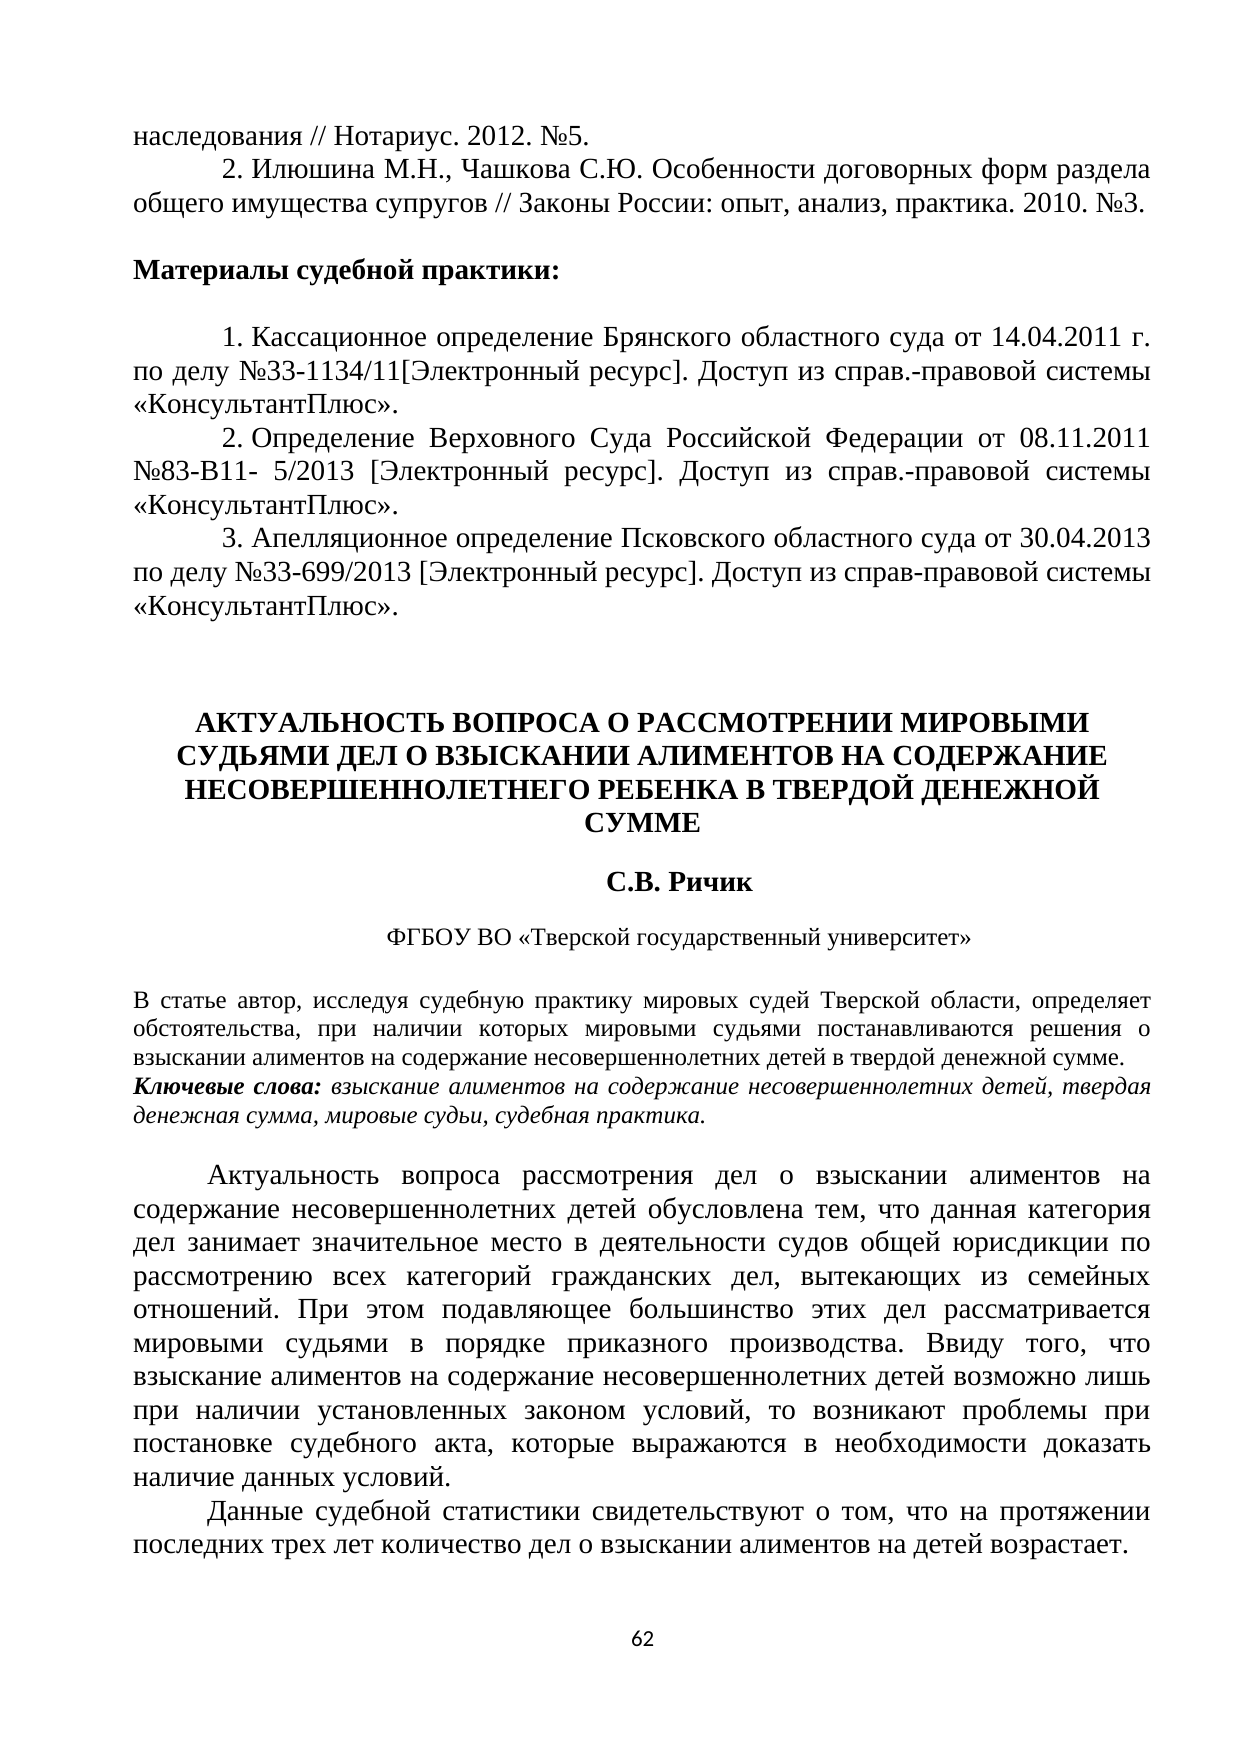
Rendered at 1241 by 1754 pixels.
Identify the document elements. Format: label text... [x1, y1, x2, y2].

text Ключевые слова: взыскание алиментов на содержание несовершеннолетних детей, твердая денежная сумма, мировые судьи, судебная практика. [133, 1071, 1152, 1128]
text Материалы судебной практики: [133, 252, 1152, 286]
list Апелляционное определение Псковского областного суда от 30.04.2013 по делу №33-699/2013 [Электронный ресурс]. Доступ из справ-правовой системы «КонсультантПлюс». [133, 521, 1152, 621]
text Актуальность вопроса рассмотрения дел о взыскании алиментов на содержание несовершеннолетних детей обусловлена тем, что данная категория дел занимает значительное место в деятельности судов общей юрисдикции по рассмотрению всех категорий гражданских дел, вытекающих из семейных отношений. При этом подавляющее большинство этих дел рассматривается мировыми судьями в порядке приказного производства. Ввиду того, что взыскание алиментов на содержание несовершеннолетних детей возможно лишь при наличии установленных законом условий, то возникают проблемы при постановке судебного акта, которые выражаются в необходимости доказать наличие данных условий. [133, 1157, 1152, 1493]
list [133, 118, 1152, 152]
text ФГБОУ ВО «Тверской государственный университет» [133, 922, 1152, 951]
list Определение Верховного Суда Российской Федерации от 08.11.2011 №83-В11- 5/2013 [Электронный ресурс]. Доступ из справ.-правовой системы «КонсультантПлюс». [133, 420, 1152, 521]
text АКТУАЛЬНОСТЬ ВОПРОСА О РАССМОТРЕНИИ МИРОВЫМИ СУДЬЯМИ ДЕЛ О ВЗЫСКАНИИ АЛИМЕНТОВ НА СОДЕРЖАНИЕ НЕСОВЕРШЕННОЛЕТНЕГО РЕБЕНКА В ТВЕРДОЙ ДЕНЕЖНОЙ СУММЕ [133, 705, 1152, 839]
list Кассационное определение Брянского областного суда от 14.04.2011 г. по делу №33-1134/11[Электронный ресурс]. Доступ из справ.-правовой системы «КонсультантПлюс». [133, 319, 1152, 420]
text С.В. Ричик [133, 864, 1152, 897]
list Илюшина М.Н., Чашкова С.Ю. Особенности договорных форм раздела общего имущества супругов // Законы России: опыт, анализ, практика. 2010. №3. [133, 152, 1152, 219]
text В статье автор, исследуя судебную практику мировых судей Тверской области, определяет обстоятельства, при наличии которых мировыми судьями постанавливаются решения о взыскании алиментов на содержание несовершеннолетних детей в твердой денежной сумме. [133, 985, 1152, 1071]
text Данные судебной статистики свидетельствуют о том, что на протяжении последних трех лет количество дел о взыскании алиментов на детей возрастает. [133, 1493, 1152, 1560]
